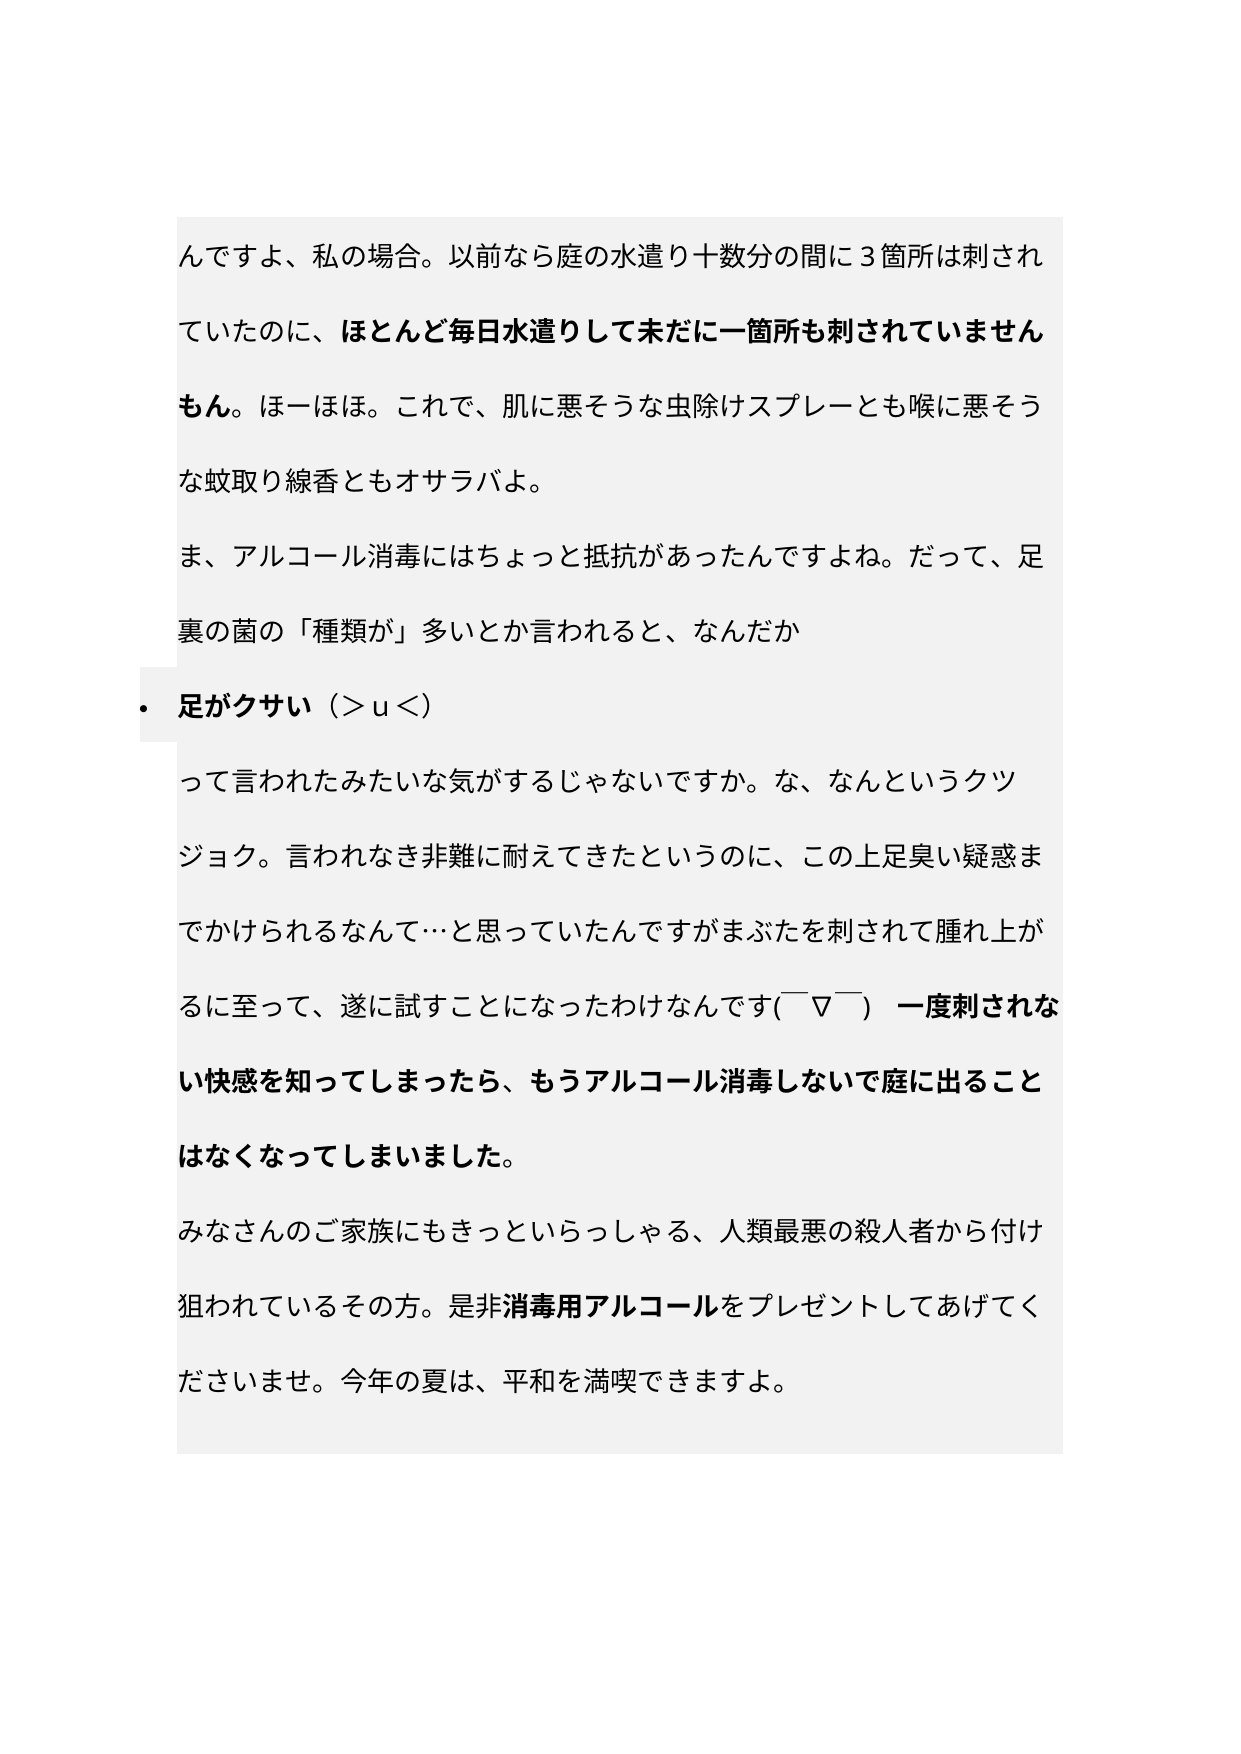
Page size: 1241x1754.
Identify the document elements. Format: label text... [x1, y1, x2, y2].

list 足がクサい（＞ｕ＜） [140, 667, 1063, 742]
text みなさんのご家族にもきっといらっしゃる、人類最悪の殺人者から付け狙われているその方。是非消毒用アルコールをプレゼントしてあげてくださいませ。今年の夏は、平和を満喫できますよ。 [177, 1192, 1063, 1417]
text ま、アルコール消毒にはちょっと抵抗があったんですよね。だって、足裏の菌の「種類が」多いとか言われると、なんだか [177, 517, 1063, 667]
text んですよ、私の場合。以前なら庭の水遣り十数分の間に3箇所は刺されていたのに、ほとんど毎日水遣りして未だに一箇所も刺されていませんもん。ほーほほ。これで、肌に悪そうな虫除けスプレーとも喉に悪そうな蚊取り線香ともオサラバよ。 [177, 217, 1063, 517]
text って言われたみたいな気がするじゃないですか。な、なんというクツジョク。言われなき非難に耐えてきたというのに、この上足臭い疑惑までかけられるなんて…と思っていたんですがまぶたを刺されて腫れ上がるに至って、遂に試すことになったわけなんです(￣∇￣) 一度刺されない快感を知ってしまったら、もうアルコール消毒しないで庭に出ることはなくなってしまいました。 [177, 742, 1063, 1192]
